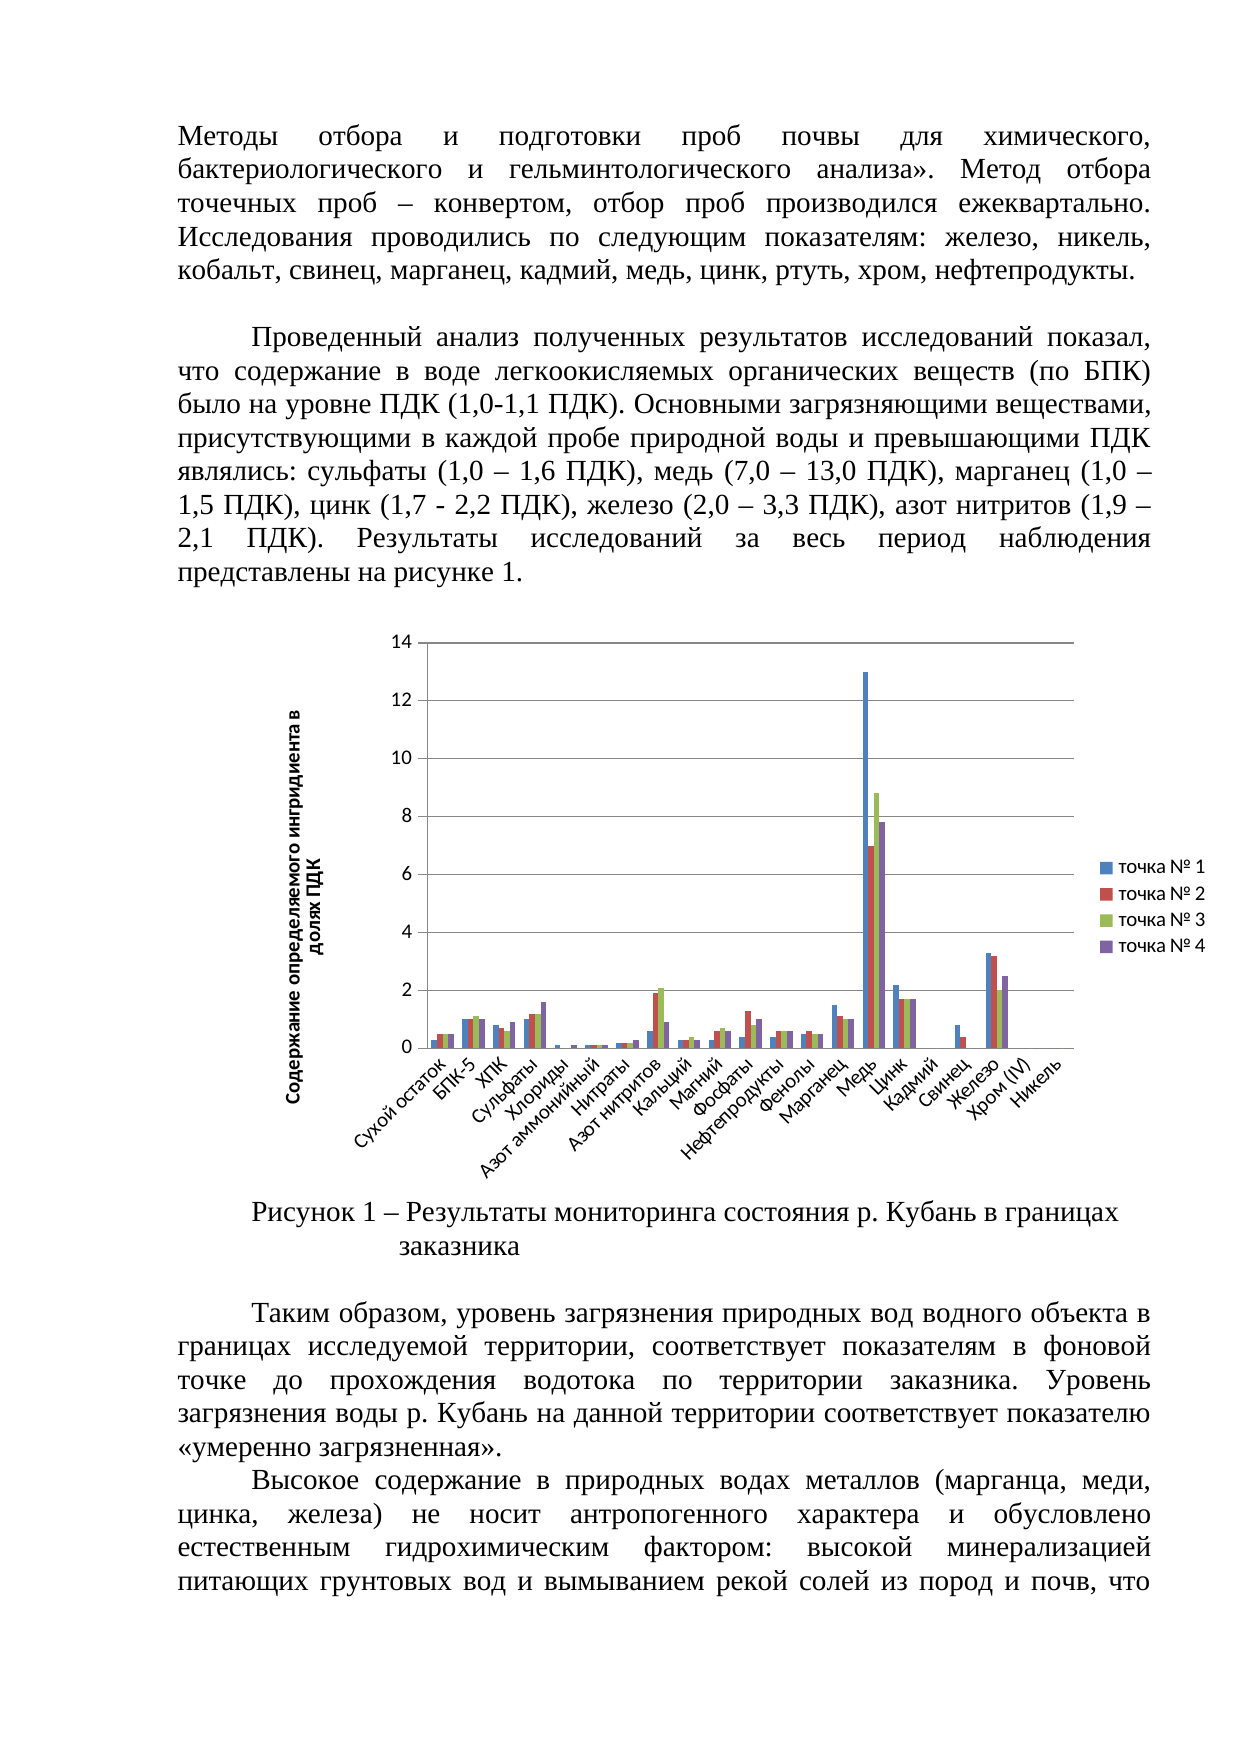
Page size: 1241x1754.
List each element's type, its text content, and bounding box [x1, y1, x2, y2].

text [177, 118, 1152, 286]
text Рисунок 1 – Результаты мониторинга состояния р. Кубань в границах [177, 1194, 1152, 1228]
text заказника [177, 1228, 1152, 1261]
text Проведенный анализ полученных результатов исследований показал, что содержание в воде легкоокисляемых органических веществ (по БПК) было на уровне ПДК (1,0-1,1 ПДК). Основными загрязняющими веществами, присутствующими в каждой пробе природной воды и превышающими ПДК являлись: сульфаты (1,0 – 1,6 ПДК), медь (7,0 – 13,0 ПДК), марганец (1,0 – 1,5 ПДК), цинк (1,7 - 2,2 ПДК), железо (2,0 – 3,3 ПДК), азот нитритов (1,9 – 2,1 ПДК). Результаты исследований за весь период наблюдения представлены на рисунке 1. [177, 319, 1152, 588]
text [177, 1462, 1152, 1597]
text Таким образом, уровень загрязнения природных вод водного объекта в границах исследуемой территории, соответствует показателям в фоновой точке до прохождения водотока по территории заказника. Уровень загрязнения воды р. Кубань на данной территории соответствует показателю «умеренно загрязненная». [177, 1295, 1152, 1462]
